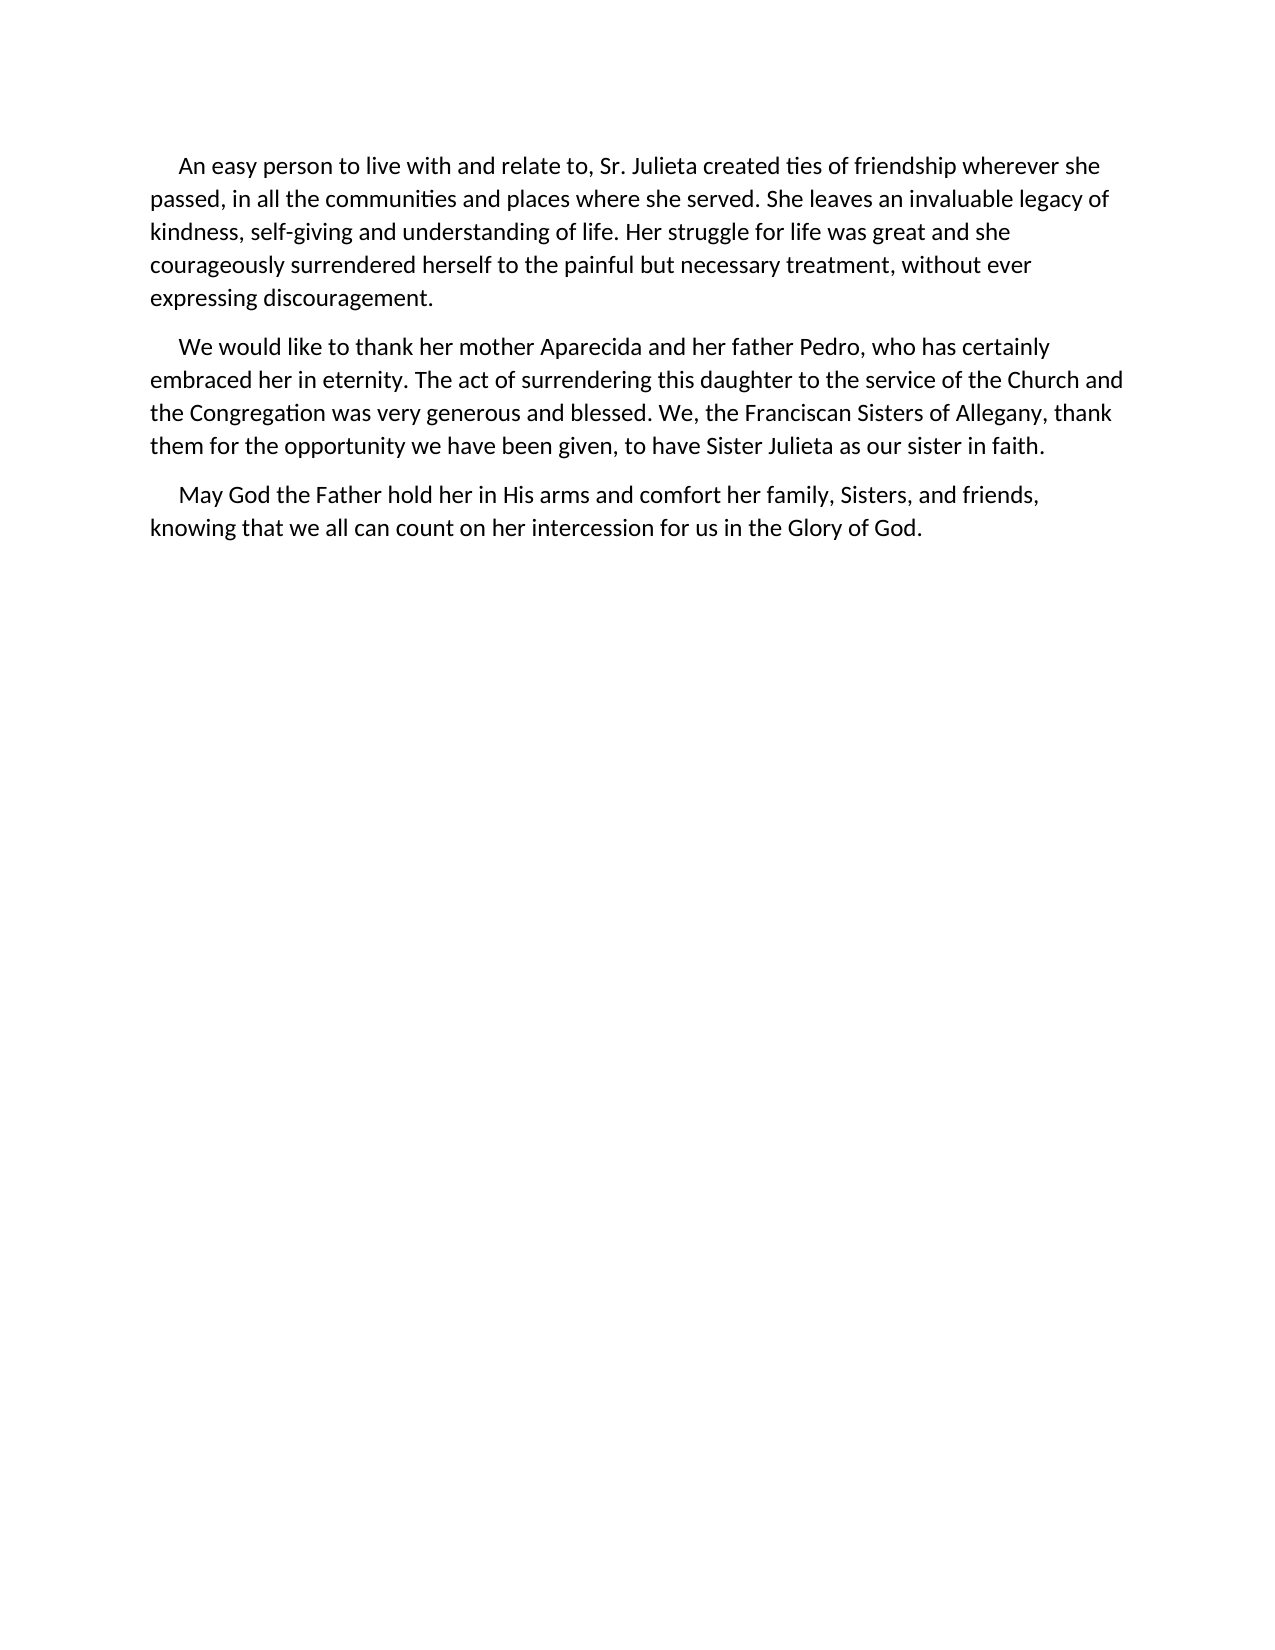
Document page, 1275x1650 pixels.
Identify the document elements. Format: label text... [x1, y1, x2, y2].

text We would like to thank her mother Aparecida and her father Pedro, who has certainly embraced her in eternity. The act of surrendering this daughter to the service of the Church and the Congregation was very generous and blessed. We, the Franciscan Sisters of Allegany, thank them for the opportunity we have been given, to have Sister Julieta as our sister in faith. [150, 331, 1125, 461]
text An easy person to live with and relate to, Sr. Julieta created ties of friendship wherever she passed, in all the communities and places where she served. She leaves an invaluable legacy of kindness, self-giving and understanding of life. Her struggle for life was great and she courageously surrendered herself to the painful but necessary treatment, without ever expressing discouragement. [150, 150, 1125, 312]
text May God the Father hold her in His arms and comfort her family, Sisters, and friends, knowing that we all can count on her intercession for us in the Glory of God. [150, 479, 1125, 543]
